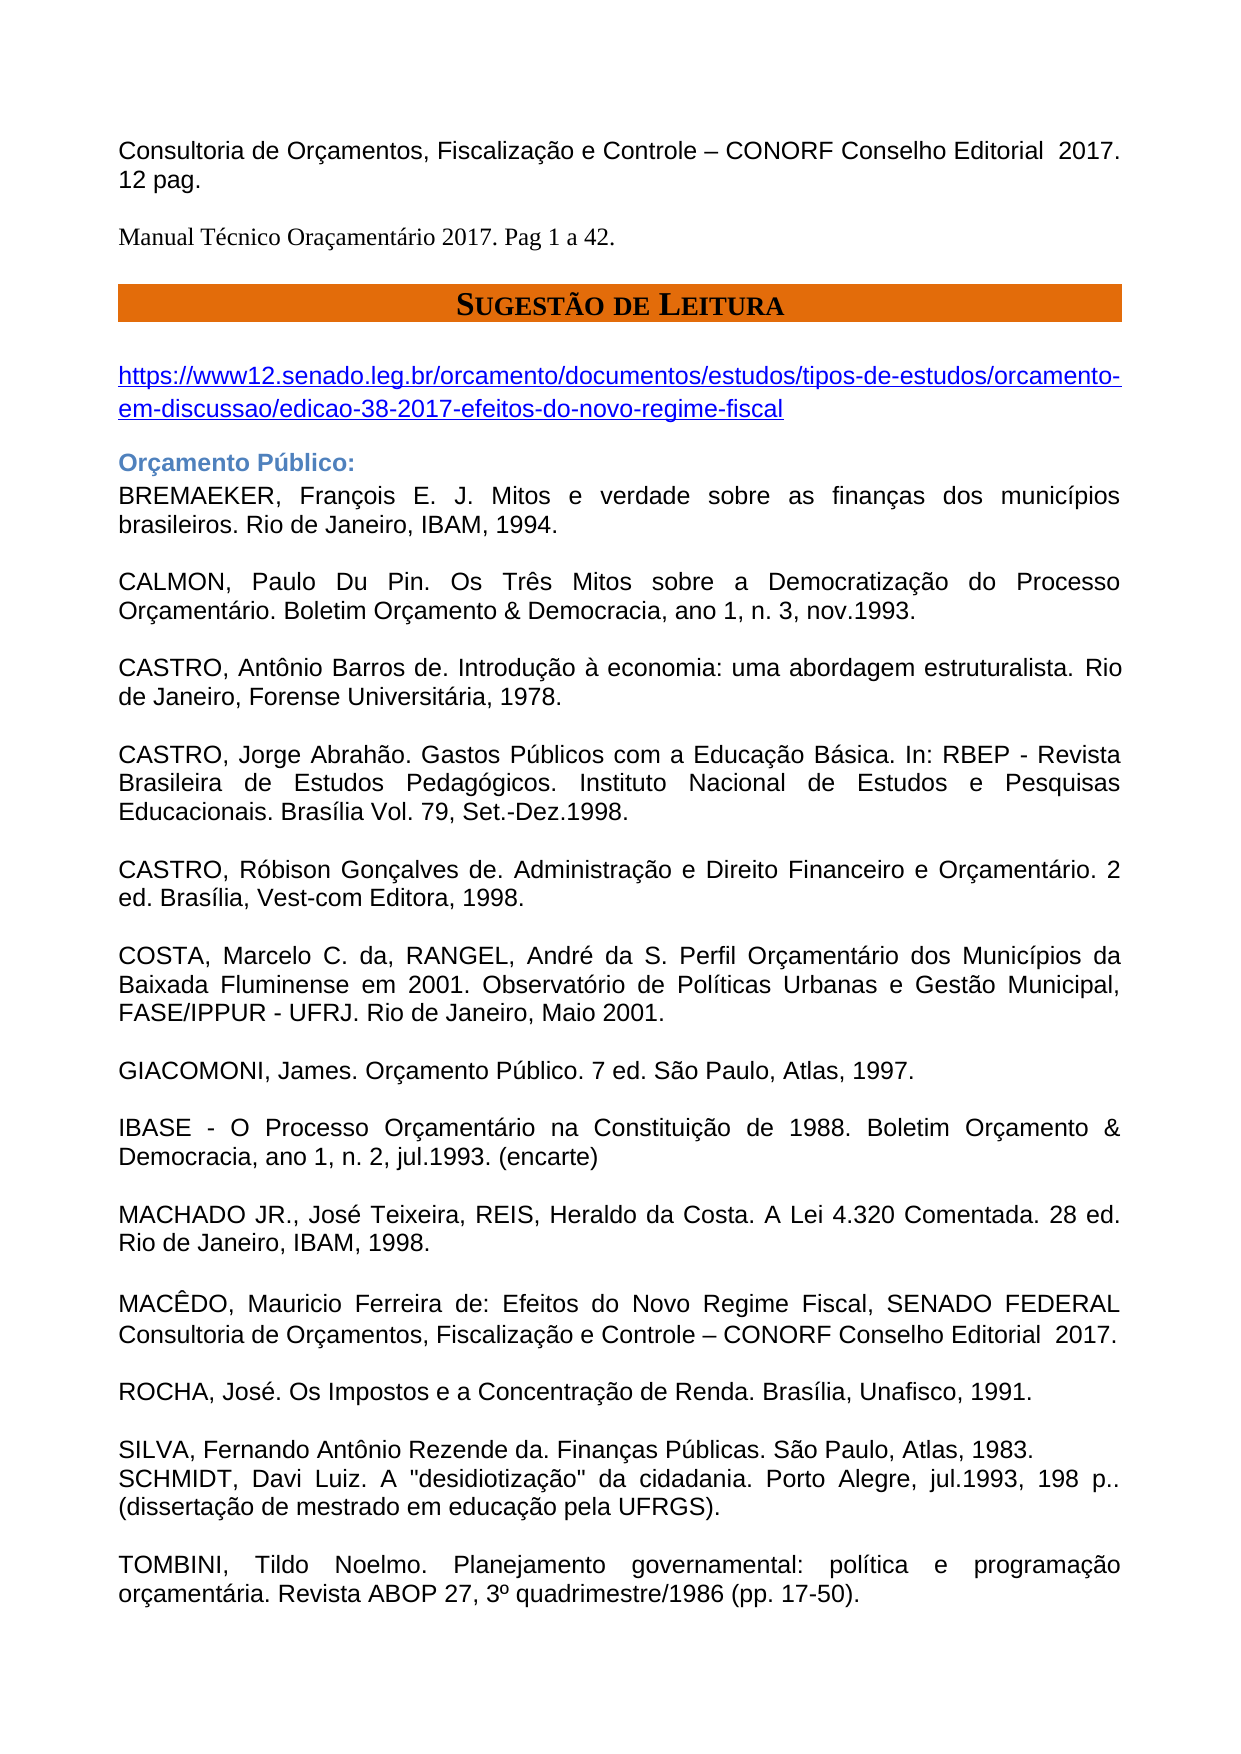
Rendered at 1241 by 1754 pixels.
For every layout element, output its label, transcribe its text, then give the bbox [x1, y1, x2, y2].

text CASTRO, Jorge Abrahão. Gastos Públicos com a Educação Básica. In: RBEP - Revista Brasileira de Estudos Pedagógicos. Instituto Nacional de Estudos e Pesquisas Educacionais. Brasília Vol. 79, Set.-Dez.1998. [118, 739, 1122, 826]
text SILVA, Fernando Antônio Rezende da. Finanças Públicas. São Paulo, Atlas, 1983. [118, 1435, 1122, 1464]
text ROCHA, José. Os Impostos e a Concentração de Renda. Brasília, Unafisco, 1991. [118, 1377, 1122, 1406]
text GIACOMONI, James. Orçamento Público. 7 ed. São Paulo, Atlas, 1997. [118, 1056, 1122, 1084]
text CASTRO, Róbison Gonçalves de. Administração e Direito Financeiro e Orçamentário. 2 ed. Brasília, Vest-com Editora, 1998. [118, 854, 1122, 912]
text MACÊDO, Mauricio Ferreira de: Efeitos do Novo Regime Fiscal, SENADO FEDERAL Consultoria de Orçamentos, Fiscalização e Controle – CONORF Conselho Editorial 2017. [118, 1286, 1122, 1349]
text CALMON, Paulo Du Pin. Os Três Mitos sobre a Democratização do Processo Orçamentário. Boletim Orçamento & Democracia, ano 1, n. 3, nov.1993. [118, 567, 1122, 624]
text BREMAEKER, François E. J. Mitos e verdade sobre as finanças dos municípios brasileiros. Rio de Janeiro, IBAM, 1994. [118, 481, 1122, 538]
text CASTRO, Antônio Barros de. Introdução à economia: uma abordagem estruturalista. Rio de Janeiro, Forense Universitária, 1978. [118, 653, 1122, 711]
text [118, 136, 1122, 193]
text SCHMIDT, Davi Luiz. A "desidiotização" da cidadania. Porto Alegre, jul.1993, 198 p.. (dissertação de mestrado em educação pela UFRGS). [118, 1464, 1122, 1521]
text Sugestão de Leitura [118, 284, 1122, 322]
text COSTA, Marcelo C. da, RANGEL, André da S. Perfil Orçamentário dos Municípios da Baixada Fluminense em 2001. Observatório de Políticas Urbanas e Gestão Municipal, FASE/IPPUR - UFRJ. Rio de Janeiro, Maio 2001. [118, 941, 1122, 1027]
text https://www12.senado.leg.br/orcamento/documentos/estudos/tipos-de-estudos/orcamento-em-discussao/edicao-38-2017-efeitos-do-novo-regime-fiscal [118, 387, 1122, 423]
subtitle Orçamento Público: [118, 448, 1122, 477]
text IBASE - O Processo Orçamentário na Constituição de 1988. Boletim Orçamento & Democracia, ano 1, n. 2, jul.1993. (encarte) [118, 1113, 1122, 1171]
text https://www12.senado.leg.br/orcamento/documentos/estudos/tipos-de-estudos/orcamento-em-discussao/edicao-38-2017-efeitos-do-novo-regime-fiscal [118, 361, 1122, 386]
text MACHADO JR., José Teixeira, REIS, Heraldo da Costa. A Lei 4.320 Comentada. 28 ed. Rio de Janeiro, IBAM, 1998. [118, 1199, 1122, 1257]
text TOMBINI, Tildo Noelmo. Planejamento governamental: política e programação orçamentária. Revista ABOP 27, 3º quadrimestre/1986 (pp. 17-50). [118, 1550, 1122, 1607]
text Manual Técnico Oraçamentário 2017. Pag 1 a 42. [118, 222, 1122, 251]
